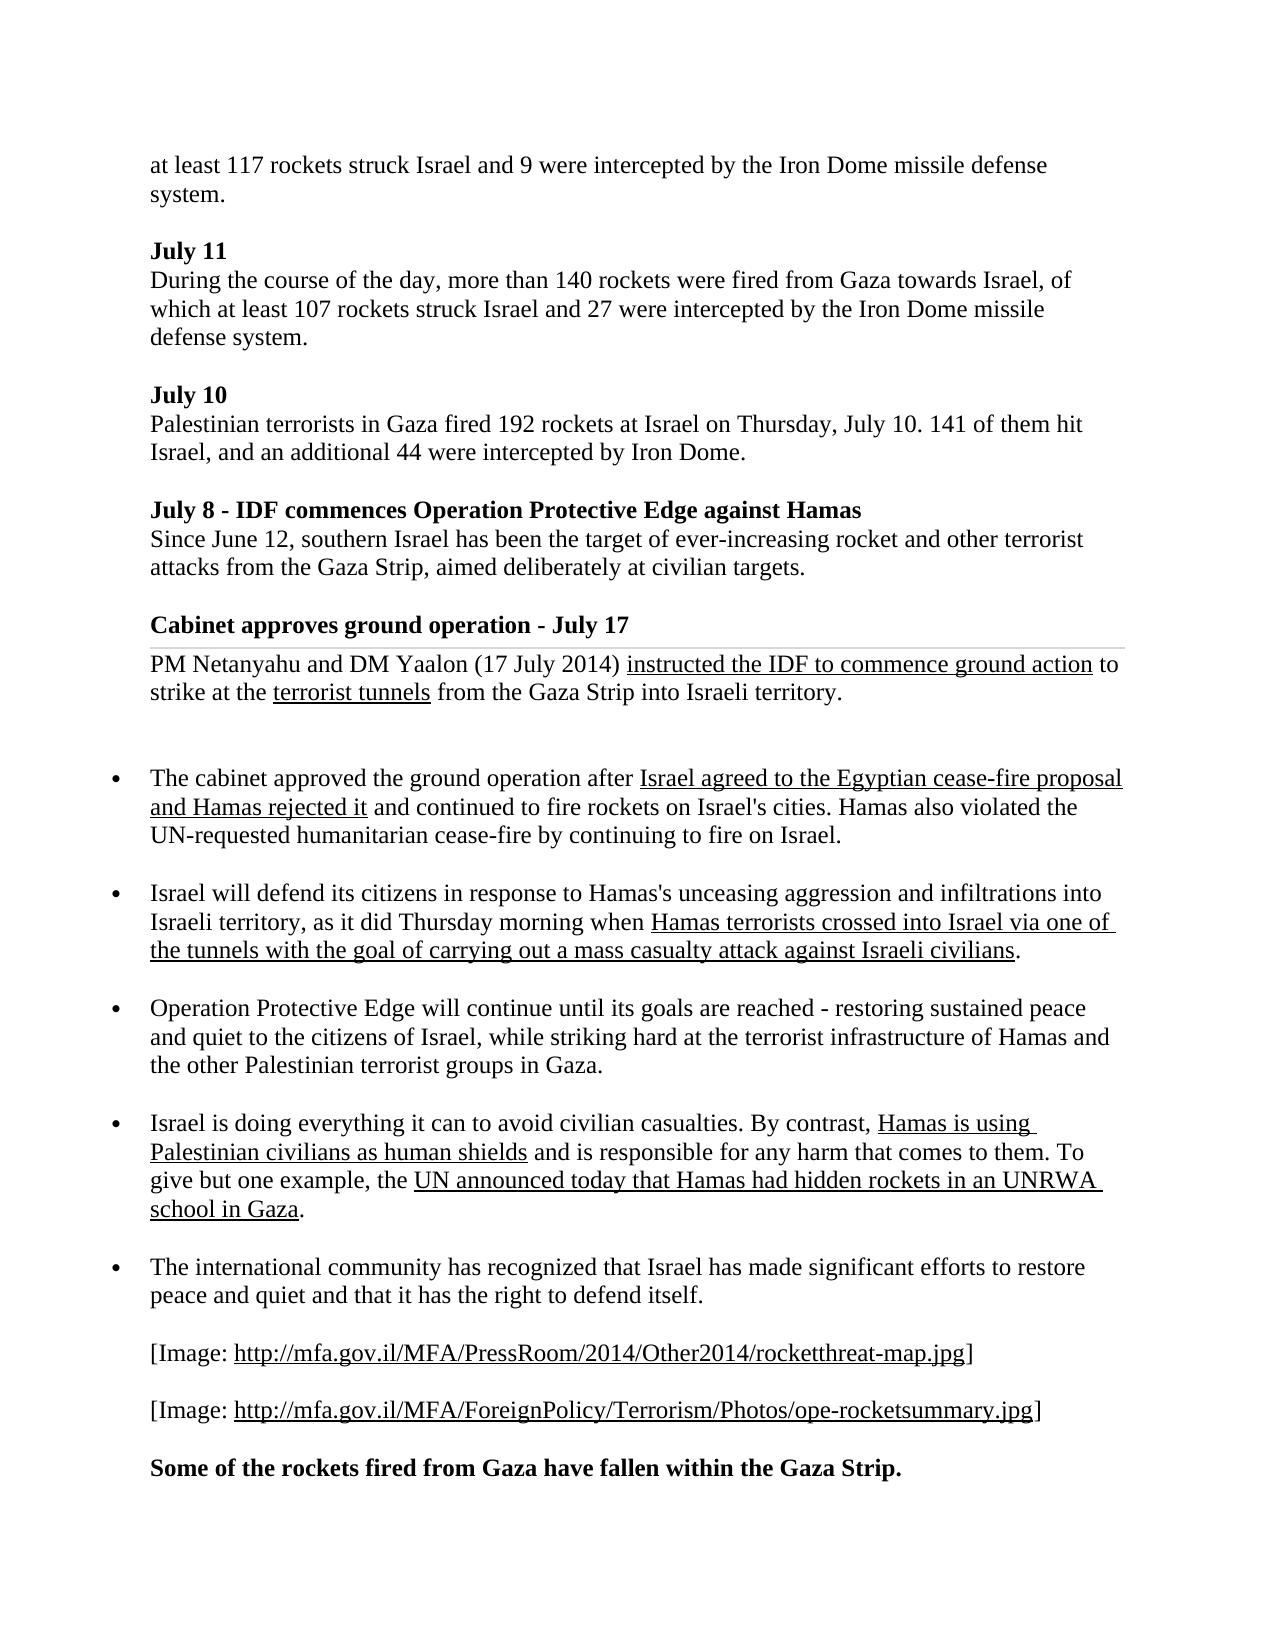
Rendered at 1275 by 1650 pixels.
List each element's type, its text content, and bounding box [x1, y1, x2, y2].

text [Image: http://mfa.gov.il/MFA/ForeignPolicy/Terrorism/Photos/ope-rocketsummary.jpg] [150, 1395, 1125, 1424]
text Some of the rockets fired from Gaza have fallen within the Gaza Strip. [150, 1453, 1125, 1482]
text July 8 - IDF commences Operation Protective Edge against Hamas [150, 495, 1125, 524]
text During the course of the day, more than 140 rockets were fired from Gaza towards Israel, of which at least 107 rockets struck Israel and 27 were intercepted by the Iron Dome missile defense system. [150, 265, 1125, 351]
text July 11 [150, 236, 1125, 265]
text PM Netanyahu and DM Yaalon (17 July 2014) instructed the IDF to commence ground action to strike at the terrorist tunnels from the Gaza Strip into Israeli territory. [150, 649, 1125, 763]
list Israel is doing everything it can to avoid civilian casualties. By contrast, Hamas is using Palestinian civilians as human shields and is responsible for any harm that comes to them. To give but one example, the UN announced today that Hamas had hidden rockets in an UNRWA school in Gaza. [112, 1108, 1125, 1223]
subtitle Cabinet approves ground operation - July 17 [150, 610, 1125, 647]
text July 10 [150, 380, 1125, 409]
list Operation Protective Edge will continue until its goals are reached - restoring sustained peace and quiet to the citizens of Israel, while striking hard at the terrorist infrastructure of Hamas and the other Palestinian terrorist groups in Gaza. [112, 993, 1125, 1079]
list The cabinet approved the ground operation after Israel agreed to the Egyptian cease-fire proposal and Hamas rejected it and continued to fire rockets on Israel's cities. Hamas also violated the UN-requested humanitarian cease-fire by continuing to fire on Israel. [112, 763, 1125, 849]
text Since June 12, southern Israel has been the target of ever-increasing rocket and other terrorist attacks from the Gaza Strip, aimed deliberately at civilian targets. [150, 524, 1125, 610]
list Israel will defend its citizens in response to Hamas's unceasing aggression and infiltrations into Israeli territory, as it did Thursday morning when Hamas terrorists crossed into Israel via one of the tunnels with the goal of carrying out a mass casualty attack against Israeli civilians. [112, 878, 1125, 964]
list The international community has recognized that Israel has made significant efforts to restore peace and quiet and that it has the right to defend itself. [112, 1252, 1125, 1309]
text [150, 150, 1125, 236]
text Palestinian terrorists in Gaza fired 192 rockets at Israel on Thursday, July 10. 141 of them hit Israel, and an additional 44 were intercepted by Iron Dome. [150, 409, 1125, 466]
text [Image: http://mfa.gov.il/MFA/PressRoom/2014/Other2014/rocketthreat-map.jpg] [150, 1338, 1125, 1367]
